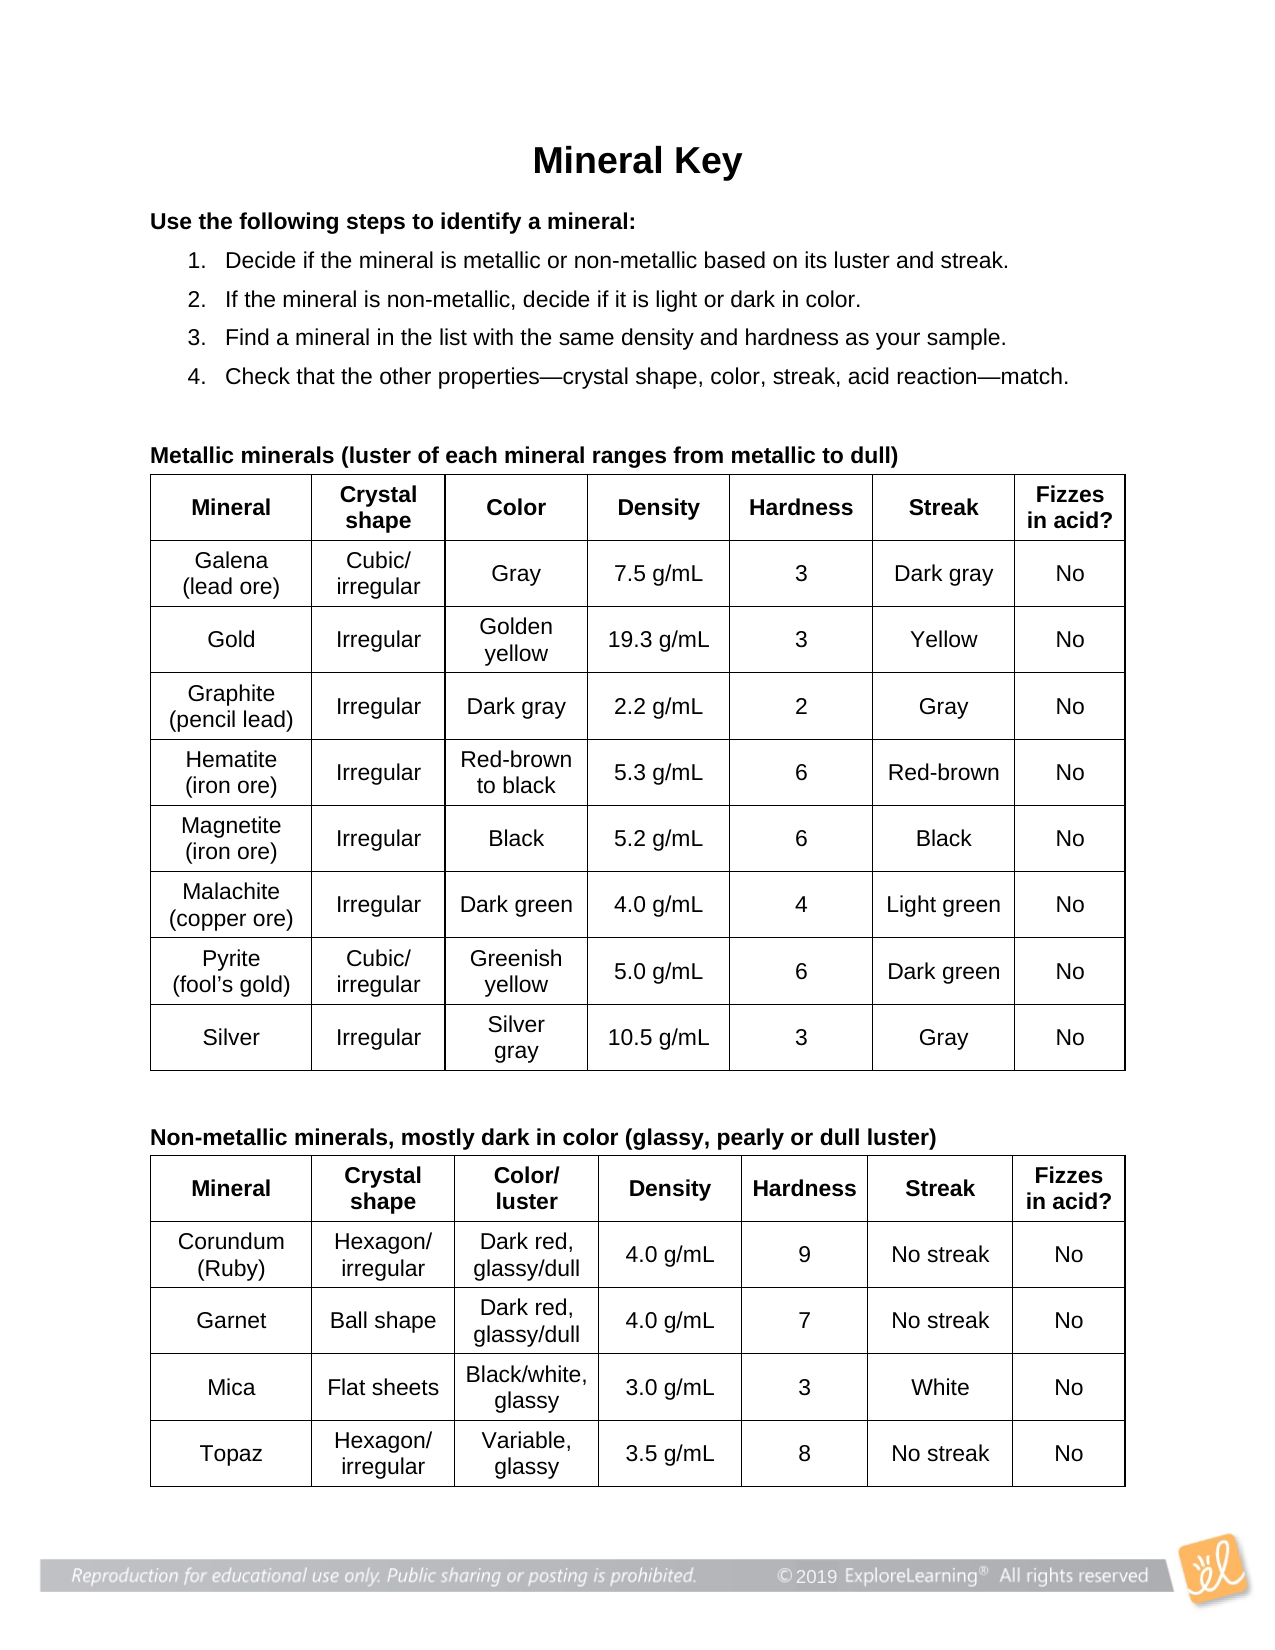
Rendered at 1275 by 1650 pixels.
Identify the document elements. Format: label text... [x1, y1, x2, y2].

table_cell No [1015, 607, 1124, 672]
table_cell 6 [730, 740, 872, 805]
table_cell Galena (lead ore) [151, 541, 311, 606]
table_header Hardness [742, 1156, 867, 1221]
list Check that the other properties—crystal shape, color, streak, acid reaction—match. [187, 363, 1125, 389]
table_cell Irregular [312, 740, 444, 805]
table_cell 8 [742, 1421, 867, 1486]
table_cell Magnetite (iron ore) [151, 806, 311, 871]
text Metallic minerals (luster of each mineral ranges from metallic to dull) [150, 442, 1125, 469]
table_cell Red-brown to black [446, 740, 587, 805]
table_cell 3 [730, 607, 872, 672]
table_cell Golden yellow [446, 607, 587, 672]
table_header Density [588, 475, 729, 540]
table_cell 3.0 g/mL [599, 1354, 741, 1419]
table_cell Graphite (pencil lead) [151, 673, 311, 738]
table_header Color [446, 475, 587, 540]
table_cell Cubic/ irregular [312, 938, 444, 1003]
table_cell No [1015, 806, 1124, 871]
table_header Fizzes in acid? [1013, 1156, 1124, 1221]
table_cell Light green [873, 872, 1014, 937]
table_header Color/ luster [455, 1156, 598, 1221]
table_cell Topaz [151, 1421, 311, 1486]
table_cell 3 [742, 1354, 867, 1419]
table_cell Malachite (copper ore) [151, 872, 311, 937]
list If the mineral is non-metallic, decide if it is light or dark in color. [187, 286, 1125, 312]
table_cell 5.3 g/mL [588, 740, 729, 805]
table_header Fizzes in acid? [1015, 475, 1124, 540]
text Non-metallic minerals, mostly dark in color (glassy, pearly or dull luster) [150, 1123, 1125, 1150]
table_cell 7 [742, 1288, 867, 1353]
table_cell Irregular [312, 673, 444, 738]
table_cell No streak [868, 1222, 1012, 1287]
table_cell Black/white, glassy [455, 1354, 598, 1419]
table_cell 4.0 g/mL [599, 1222, 741, 1287]
table_cell Irregular [312, 806, 444, 871]
table_header Streak [868, 1156, 1012, 1221]
table_cell Flat sheets [312, 1354, 454, 1419]
table_cell No [1015, 740, 1124, 805]
text Mineral Key [150, 138, 1125, 181]
table_cell Hematite (iron ore) [151, 740, 311, 805]
table_cell 6 [730, 938, 872, 1003]
table_cell 19.3 g/mL [588, 607, 729, 672]
table_cell Gray [873, 1005, 1014, 1070]
table_cell Yellow [873, 607, 1014, 672]
table_cell Dark red, glassy/dull [455, 1222, 598, 1287]
table_cell Black [446, 806, 587, 871]
table_cell Irregular [312, 1005, 444, 1070]
table_cell Black [873, 806, 1014, 871]
table_header Mineral [151, 475, 311, 540]
table_cell 4.0 g/mL [588, 872, 729, 937]
table_cell Garnet [151, 1288, 311, 1353]
table_cell Irregular [312, 872, 444, 937]
table_header Crystal shape [312, 1156, 454, 1221]
table_cell Variable, glassy [455, 1421, 598, 1486]
table_cell 9 [742, 1222, 867, 1287]
table_cell 2 [730, 673, 872, 738]
table_cell Gold [151, 607, 311, 672]
table_cell Silver [151, 1005, 311, 1070]
table_header Streak [873, 475, 1014, 540]
table_cell Greenish yellow [446, 938, 587, 1003]
picture [0, 1518, 1275, 1638]
table_cell Gray [446, 541, 587, 606]
table_header Crystal shape [312, 475, 444, 540]
table_cell 7.5 g/mL [588, 541, 729, 606]
table_cell 3.5 g/mL [599, 1421, 741, 1486]
table_cell Hexagon/ irregular [312, 1222, 454, 1287]
table_cell No streak [868, 1421, 1012, 1486]
table_cell Dark gray [446, 673, 587, 738]
table_cell Corundum (Ruby) [151, 1222, 311, 1287]
table_cell 10.5 g/mL [588, 1005, 729, 1070]
table_cell No [1013, 1354, 1124, 1419]
list Find a mineral in the list with the same density and hardness as your sample. [187, 324, 1125, 351]
table_cell Dark gray [873, 541, 1014, 606]
table_cell 4 [730, 872, 872, 937]
table_cell 4.0 g/mL [599, 1288, 741, 1353]
table_cell Hexagon/ irregular [312, 1421, 454, 1486]
table_cell 5.0 g/mL [588, 938, 729, 1003]
table_cell Silver gray [446, 1005, 587, 1070]
table_cell Cubic/ irregular [312, 541, 444, 606]
text Use the following steps to identify a mineral: [150, 208, 1125, 234]
table_cell Dark red, glassy/dull [455, 1288, 598, 1353]
table_cell No [1013, 1288, 1124, 1353]
table_cell 5.2 g/mL [588, 806, 729, 871]
table_cell Dark green [873, 938, 1014, 1003]
table_cell 2.2 g/mL [588, 673, 729, 738]
table_header Density [599, 1156, 741, 1221]
table_cell Red-brown [873, 740, 1014, 805]
table_cell No [1013, 1222, 1124, 1287]
table_cell 3 [730, 541, 872, 606]
table_cell No [1015, 938, 1124, 1003]
table_cell No streak [868, 1288, 1012, 1353]
table_cell No [1015, 541, 1124, 606]
table_cell 6 [730, 806, 872, 871]
table_cell 3 [730, 1005, 872, 1070]
table_cell Ball shape [312, 1288, 454, 1353]
list Decide if the mineral is metallic or non-metallic based on its luster and streak. [187, 247, 1125, 273]
table_cell White [868, 1354, 1012, 1419]
table_cell Gray [873, 673, 1014, 738]
table_header Mineral [151, 1156, 311, 1221]
table_cell Mica [151, 1354, 311, 1419]
table_cell No [1015, 1005, 1124, 1070]
table_cell No [1013, 1421, 1124, 1486]
table_cell Pyrite (fool’s gold) [151, 938, 311, 1003]
table_header Hardness [730, 475, 872, 540]
table_cell Dark green [446, 872, 587, 937]
table_cell No [1015, 872, 1124, 937]
table_cell No [1015, 673, 1124, 738]
table_cell Irregular [312, 607, 444, 672]
